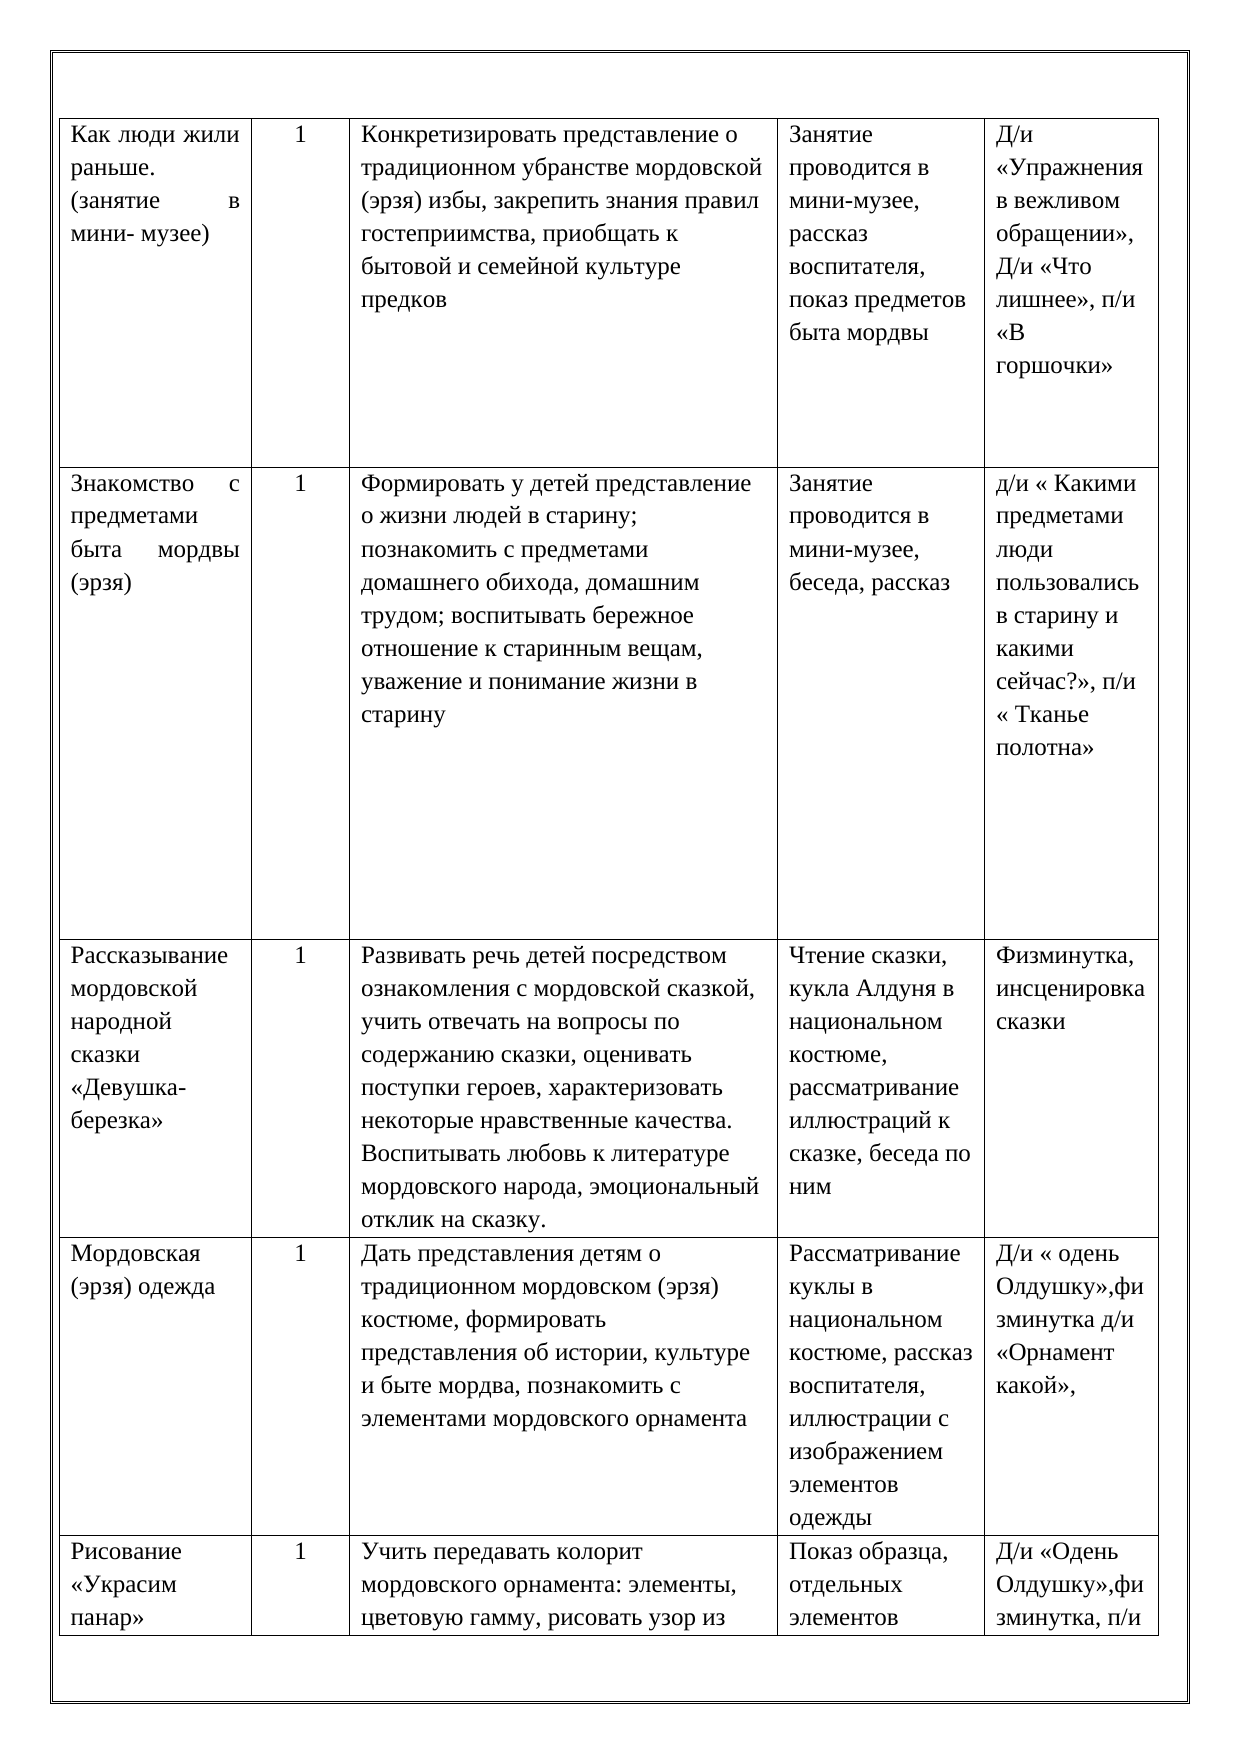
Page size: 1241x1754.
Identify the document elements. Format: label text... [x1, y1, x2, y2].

table_cell д/и « Какими предметами люди пользовались в старину и какими сейчас?», п/и « Тканье полотна» [985, 468, 1158, 939]
table_cell 1 [252, 468, 349, 939]
table_cell Рассматривание куклы в национальном костюме, рассказ воспитателя, иллюстрации с изображением элементов одежды [778, 1238, 984, 1535]
table_cell Дать представления детям о традиционном мордовском (эрзя) костюме, формировать представления об истории, культуре и быте мордва, познакомить с элементами мордовского орнамента [350, 1238, 777, 1535]
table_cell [60, 1536, 251, 1634]
table_cell Знакомство с предметами быта мордвы (эрзя) [60, 468, 251, 939]
table_cell Д/и «Упражнения в вежливом обращении», Д/и «Что лишнее», п/и «В горшочки» [985, 119, 1158, 467]
table_cell 1 [252, 1238, 349, 1535]
table_cell Чтение сказки, кукла Алдуня в национальном костюме, рассматривание иллюстраций к сказке, беседа по ним [778, 940, 984, 1237]
table_cell Как люди жили раньше. (занятие в мини- музее) [60, 119, 251, 467]
table_cell Занятие проводится в мини-музее, беседа, рассказ [778, 468, 984, 939]
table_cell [985, 1536, 1158, 1634]
table_cell 1 [252, 940, 349, 1237]
table_cell Рассказывание мордовской народной сказки «Девушка-березка» [60, 940, 251, 1237]
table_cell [350, 1536, 777, 1634]
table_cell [778, 1536, 984, 1634]
table_cell 1 [252, 119, 349, 467]
table_cell Д/и « одень Олдушку»,физминутка д/и «Орнамент какой», [985, 1238, 1158, 1535]
table_cell Занятие проводится в мини-музее, рассказ воспитателя, показ предметов быта мордвы [778, 119, 984, 467]
table_cell Развивать речь детей посредством ознакомления с мордовской сказкой, учить отвечать на вопросы по содержанию сказки, оценивать поступки героев, характеризовать некоторые нравственные качества. Воспитывать любовь к литературе мордовского народа, эмоциональный отклик на сказку. [350, 940, 777, 1237]
table_cell Физминутка, инсценировка сказки [985, 940, 1158, 1237]
table_cell 1 [252, 1536, 349, 1634]
table_cell Мордовская (эрзя) одежда [60, 1238, 251, 1535]
table_cell Формировать у детей представление о жизни людей в старину; познакомить с предметами домашнего обихода, домашним трудом; воспитывать бережное отношение к старинным вещам, уважение и понимание жизни в старину [350, 468, 777, 939]
table_cell Конкретизировать представление о традиционном убранстве мордовской (эрзя) избы, закрепить знания правил гостеприимства, приобщать к бытовой и семейной культуре предков [350, 119, 777, 467]
